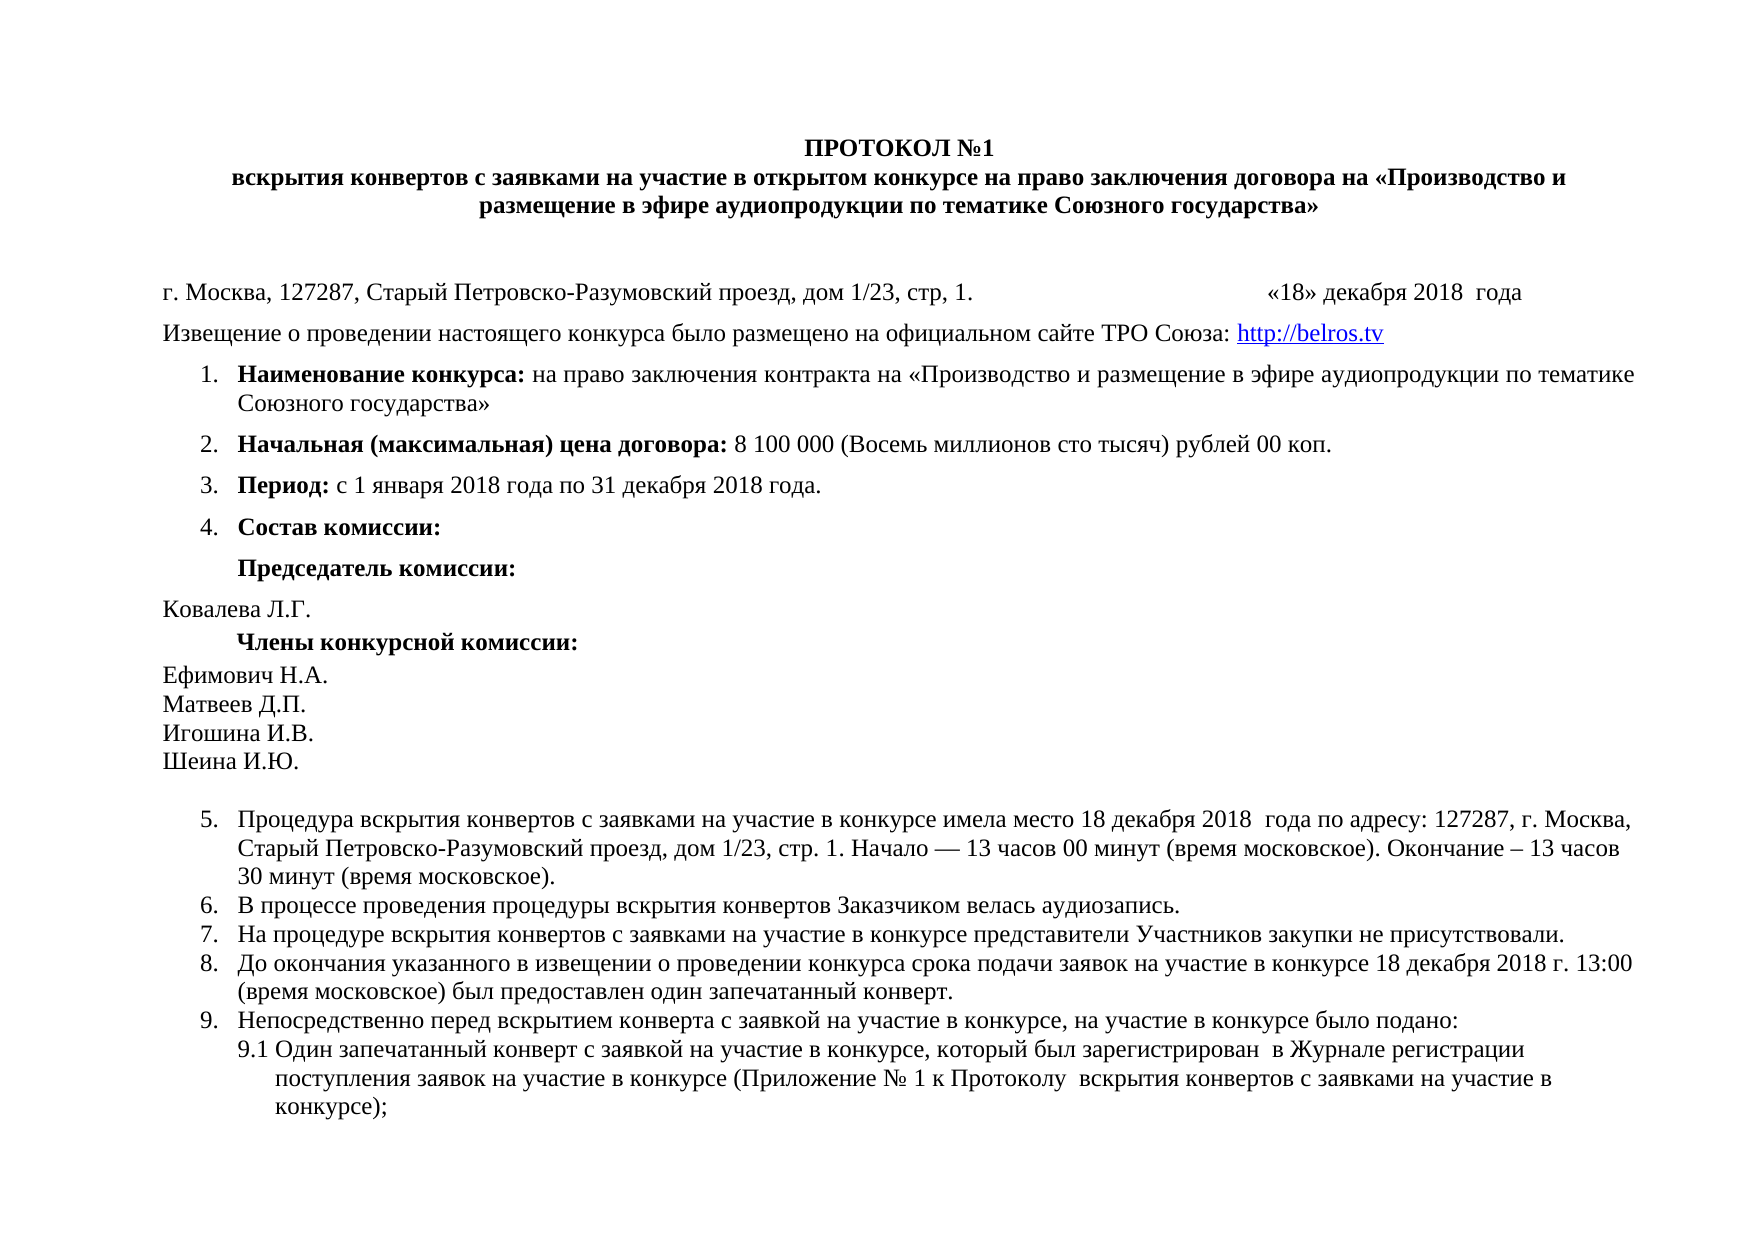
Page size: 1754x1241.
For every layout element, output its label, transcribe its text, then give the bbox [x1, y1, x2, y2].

list На процедуре вскрытия конвертов с заявками на участие в конкурсе представители Участников закупки не присутствовали. [200, 919, 1636, 948]
list Наименование конкурса: на право заключения контракта на «Производство и размещение в эфире аудиопродукции по тематике Союзного государства» [200, 359, 1636, 417]
text Ковалева Л.Г. [162, 594, 1636, 623]
text г. Москва, 127287, Старый Петровско-Разумовский проезд, дом 1/23, стр, 1. «18» декабря 2018 года [162, 277, 1636, 305]
list Состав комиссии: [200, 512, 1636, 540]
text Председатель комиссии: [237, 553, 1636, 582]
text Члены конкурсной комиссии: [236, 627, 1636, 656]
list В процессе проведения процедуры вскрытия конвертов Заказчиком велась аудиозапись. [200, 890, 1636, 919]
list До окончания указанного в извещении о проведении конкурса срока подачи заявок на участие в конкурсе 18 декабря 2018 г. 13:00 (время московское) был предоставлен один запечатанный конверт. [200, 948, 1636, 1005]
text Извещение о проведении настоящего конкурса было размещено на официальном сайте ТРО Союза: http://belros.tv [162, 318, 1636, 347]
text Ефимович Н.А. [162, 660, 1636, 689]
list Период: с 1 января 2018 года по 31 декабря 2018 года. [200, 470, 1636, 499]
text Матвеев Д.П. [162, 689, 1636, 718]
text Игошина И.В. [162, 718, 1636, 746]
list Процедура вскрытия конвертов с заявками на участие в конкурсе имела место 18 декабря 2018 года по адресу: 127287, г. Москва, Старый Петровско-Разумовский проезд, дом 1/23, стр. 1. Начало — 13 часов 00 минут (время московское). Окончание – 13 часов 30 минут (время московское). [200, 804, 1636, 890]
list Один запечатанный конверт с заявкой на участие в конкурсе, который был зарегистрирован в Журнале регистрации поступления заявок на участие в конкурсе (Приложение № 1 к Протоколу вскрытия конвертов с заявками на участие в конкурсе); [237, 1034, 1636, 1120]
list Непосредственно перед вскрытием конверта с заявкой на участие в конкурсе, на участие в конкурсе было подано: [200, 1005, 1636, 1034]
text протокол №1 вскрытия конвертов с заявками на участие в открытом конкурсе на право заключения договора на «Производство и размещение в эфире аудиопродукции по тематике Союзного государства» [162, 133, 1636, 219]
text Шеина И.Ю. [162, 746, 1636, 775]
list Начальная (максимальная) цена договора: 8 100 000 (Восемь миллионов сто тысяч) рублей 00 коп. [200, 429, 1636, 458]
